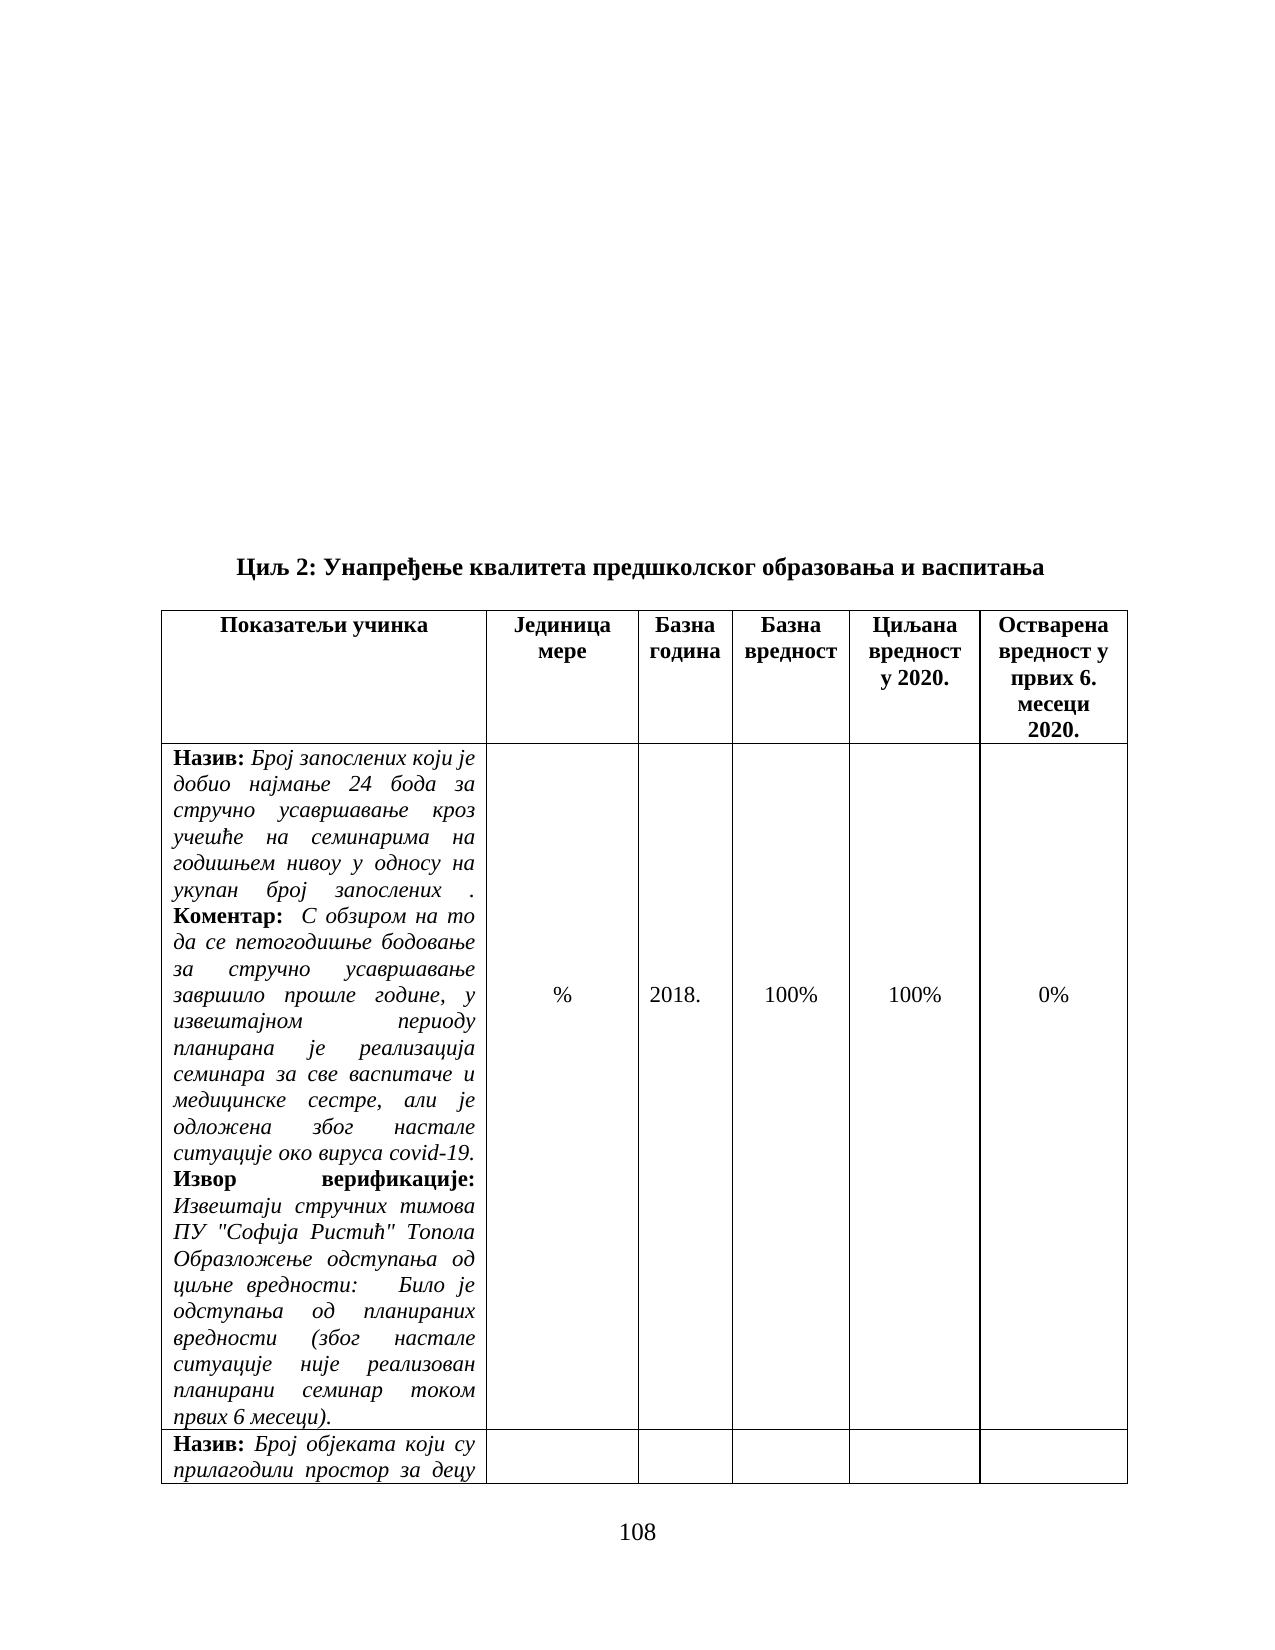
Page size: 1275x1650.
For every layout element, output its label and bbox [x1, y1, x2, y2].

table_cell [150, 150, 1139, 1484]
